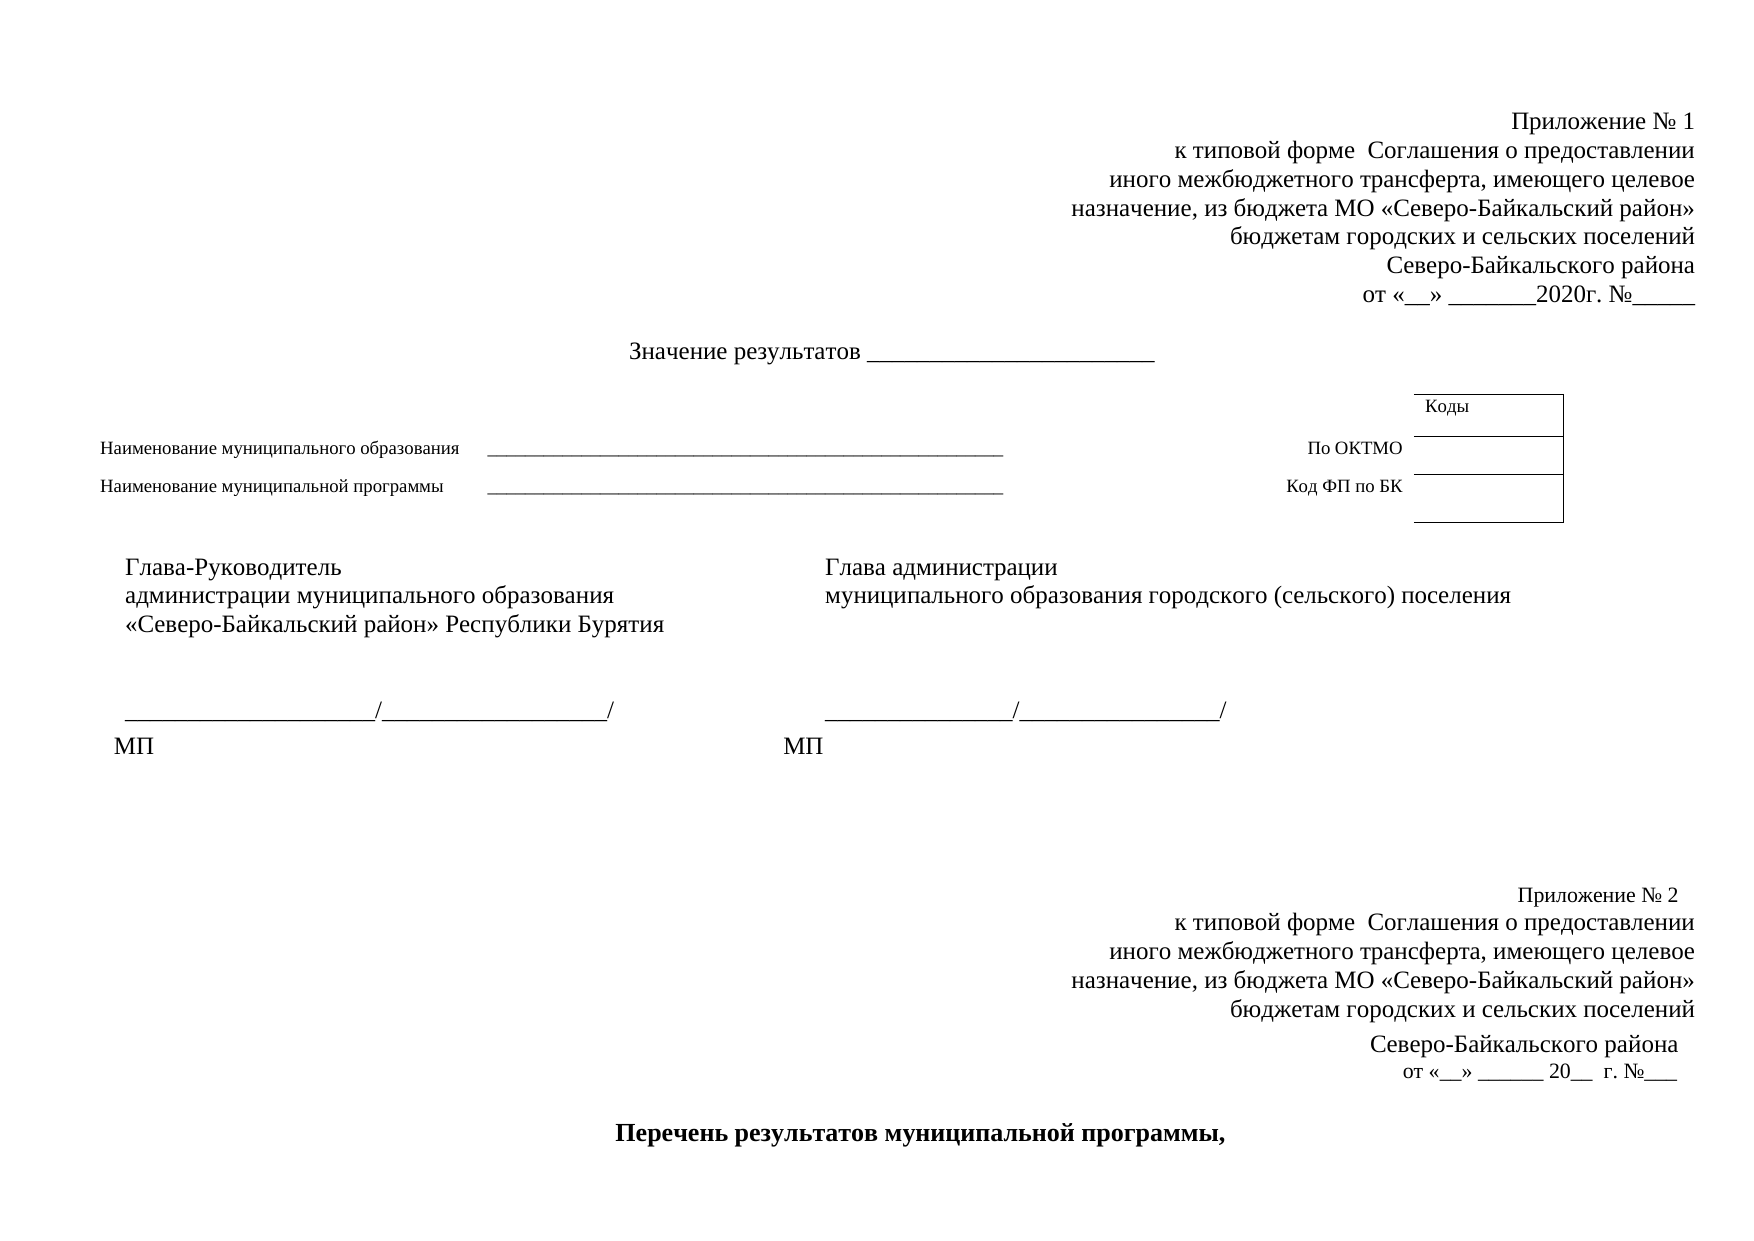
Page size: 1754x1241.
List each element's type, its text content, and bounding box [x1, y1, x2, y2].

text к типовой форме Соглашения о предоставлении [89, 135, 1695, 164]
text к типовой форме Соглашения о предоставлении [89, 907, 1695, 936]
text Северо-Байкальского района [89, 1029, 1678, 1058]
text бюджетам городских и сельских поселений [89, 994, 1695, 1022]
text иного межбюджетного трансферта, имеющего целевое [89, 936, 1695, 965]
text Значение результатов _______________________ [89, 336, 1695, 365]
text назначение, из бюджета МО «Северо-Байкальский район» [89, 193, 1695, 221]
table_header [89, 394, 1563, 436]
text назначение, из бюджета МО «Северо-Байкальский район» [89, 965, 1695, 994]
text Перечень результатов муниципальной программы, [164, 1118, 1677, 1148]
text Северо-Байкальского района [89, 250, 1695, 279]
text от «__» _______2020г. №_____ [89, 279, 1695, 308]
text от «__» ______ 20__ г. №___ [89, 1058, 1677, 1083]
text Приложение № 2 [89, 882, 1678, 907]
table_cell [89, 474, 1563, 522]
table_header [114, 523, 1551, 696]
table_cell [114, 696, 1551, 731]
text МП МП [89, 731, 1695, 760]
text иного межбюджетного трансферта, имеющего целевое [89, 164, 1695, 193]
text Приложение № 1 [89, 106, 1695, 135]
text бюджетам городских и сельских поселений [89, 221, 1695, 250]
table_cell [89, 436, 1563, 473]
